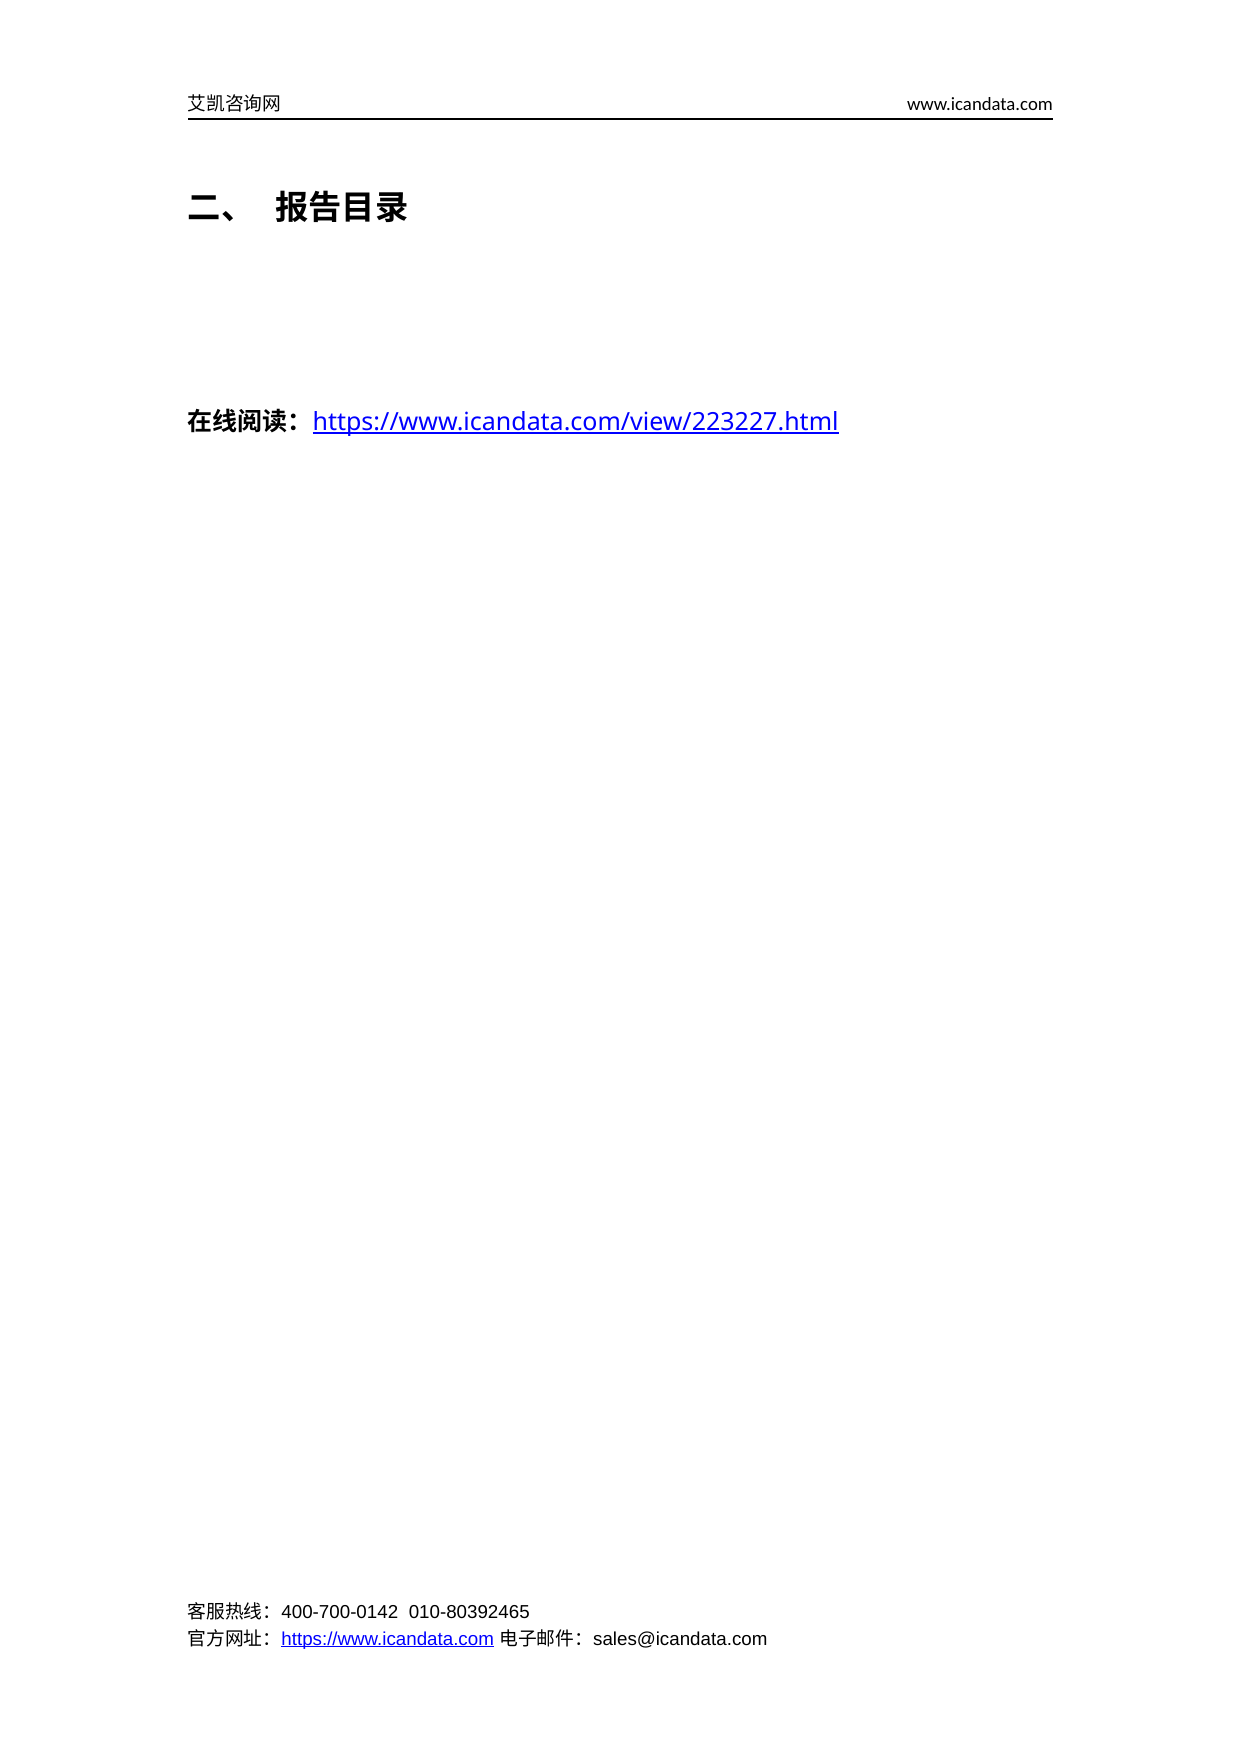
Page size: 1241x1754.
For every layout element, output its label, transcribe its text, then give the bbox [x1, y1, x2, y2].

subtitle 报告目录 [187, 172, 1053, 237]
text 在线阅读：https://www.icandata.com/view/223227.html [187, 387, 1053, 452]
